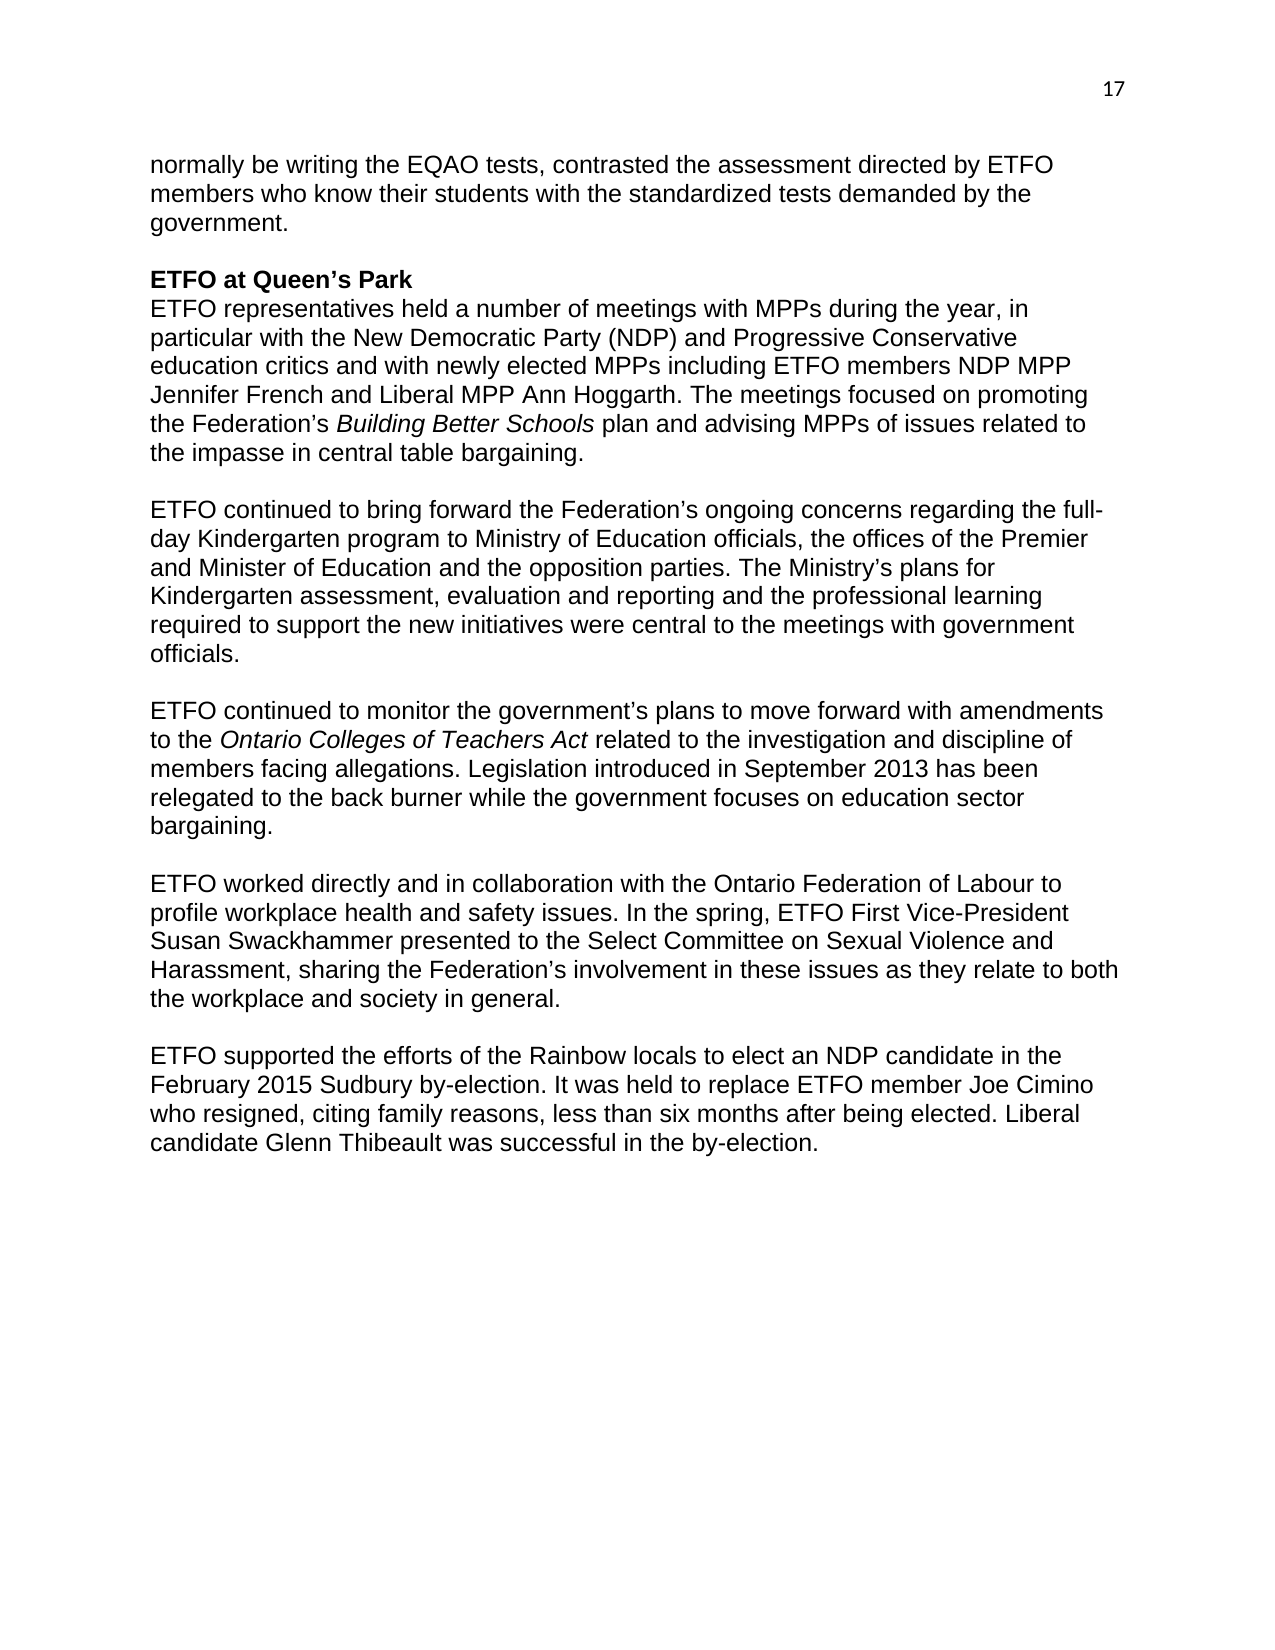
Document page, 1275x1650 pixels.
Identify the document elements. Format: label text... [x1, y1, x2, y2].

text ETFO worked directly and in collaboration with the Ontario Federation of Labour to profile workplace health and safety issues. In the spring, ETFO First Vice-President Susan Swackhammer presented to the Select Committee on Sexual Violence and Harassment, sharing the Federation’s involvement in these issues as they relate to both the workplace and society in general. [150, 869, 1125, 1012]
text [150, 150, 1125, 236]
text ETFO representatives held a number of meetings with MPPs during the year, in particular with the New Democratic Party (NDP) and Progressive Conservative education critics and with newly elected MPPs including ETFO members NDP MPP Jennifer French and Liberal MPP Ann Hoggarth. The meetings focused on promoting the Federation’s Building Better Schools plan and advising MPPs of issues related to the impasse in central table bargaining. [150, 294, 1125, 466]
text ETFO continued to monitor the government’s plans to move forward with amendments to the Ontario Colleges of Teachers Act related to the investigation and discipline of members facing allegations. Legislation introduced in September 2013 has been relegated to the back burner while the government focuses on education sector bargaining. [150, 696, 1125, 840]
text ETFO at Queen’s Park [150, 265, 1125, 294]
text ETFO continued to bring forward the Federation’s ongoing concerns regarding the full-day Kindergarten program to Ministry of Education officials, the offices of the Premier and Minister of Education and the opposition parties. The Ministry’s plans for Kindergarten assessment, evaluation and reporting and the professional learning required to support the new initiatives were central to the meetings with government officials. [150, 495, 1125, 667]
text ETFO supported the efforts of the Rainbow locals to elect an NDP candidate in the February 2015 Sudbury by-election. It was held to replace ETFO member Joe Cimino who resigned, citing family reasons, less than six months after being elected. Liberal candidate Glenn Thibeault was successful in the by-election. [150, 1041, 1125, 1156]
